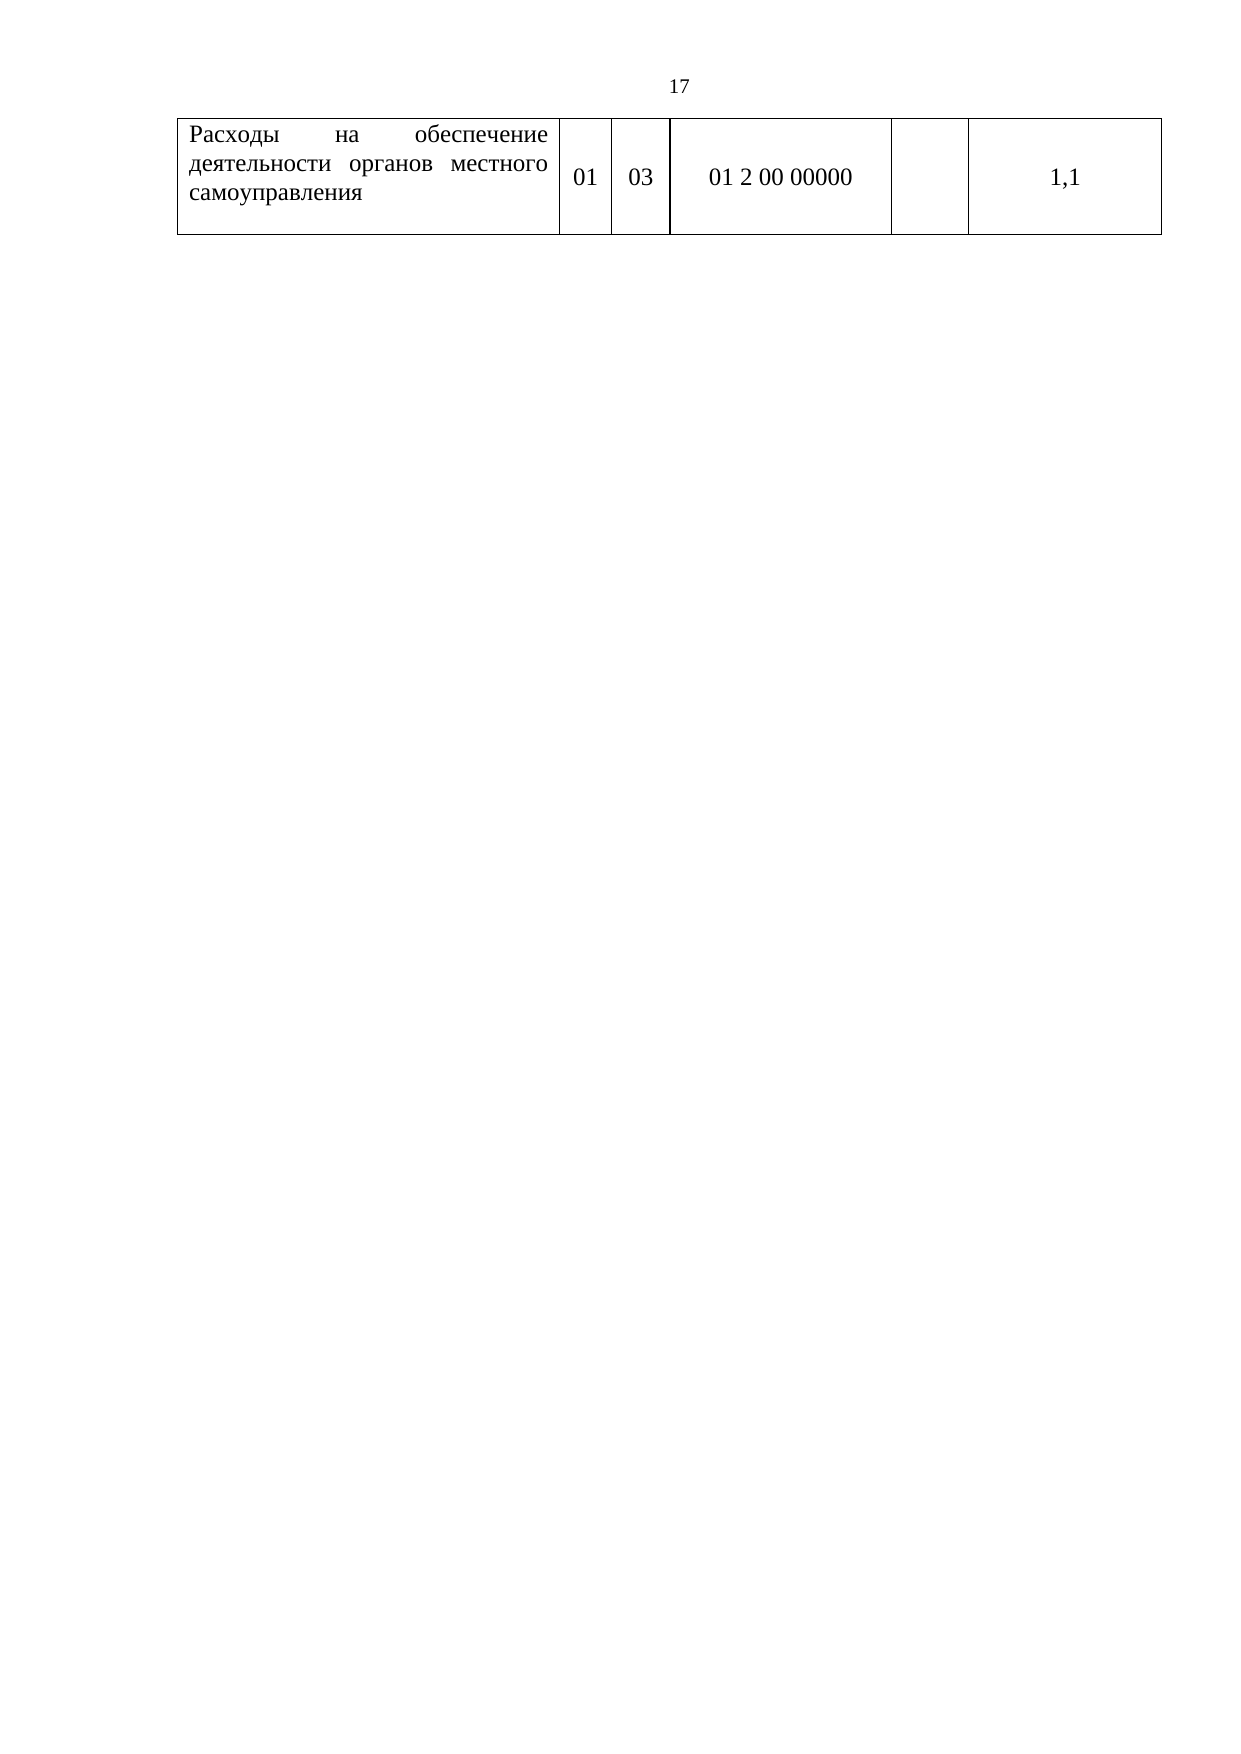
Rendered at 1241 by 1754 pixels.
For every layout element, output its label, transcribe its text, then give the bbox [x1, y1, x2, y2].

table_header 03 [612, 119, 669, 234]
table_header Расходы на обеспечение деятельности органов местного самоуправления [178, 119, 559, 234]
table_header [892, 119, 968, 234]
table_header 1,1 [969, 119, 1161, 234]
table_header 01 [560, 119, 611, 234]
table_header 01 2 00 00000 [671, 119, 891, 234]
